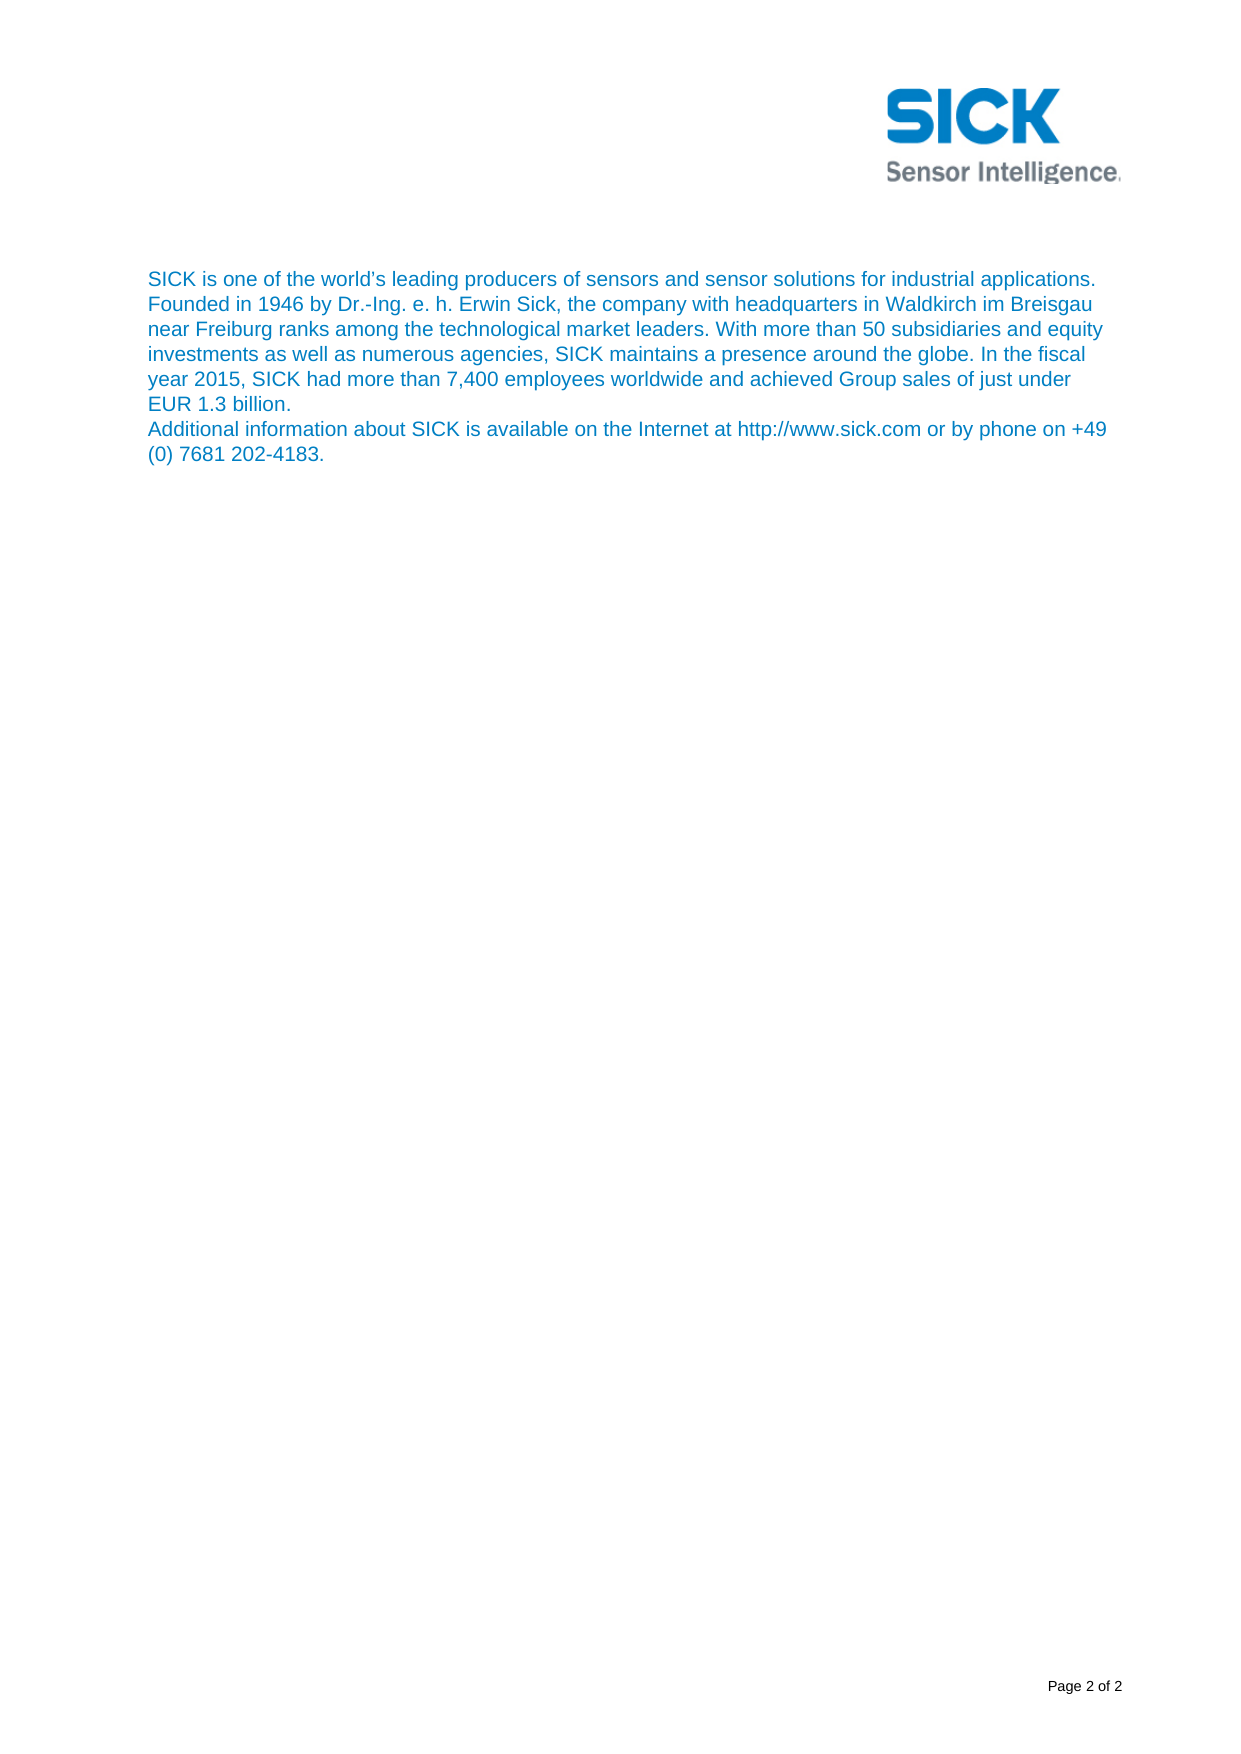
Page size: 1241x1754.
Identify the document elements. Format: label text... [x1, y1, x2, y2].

picture [886, 88, 1120, 183]
text SICK is one of the world’s leading producers of sensors and sensor solutions for industrial applications. Founded in 1946 by Dr.-Ing. e. h. Erwin Sick, the company with headquarters in Waldkirch im Breisgau near Freiburg ranks among the technological market leaders. With more than 50 subsidiaries and equity investments as well as numerous agencies, SICK maintains a presence around the globe. In the fiscal year 2015, SICK had more than 7,400 employees worldwide and achieved Group sales of just under EUR 1.3 billion. Additional information about SICK is available on the Internet at http://www.sick.com or by phone on +49 (0) 7681 202-4183. [148, 266, 1122, 466]
